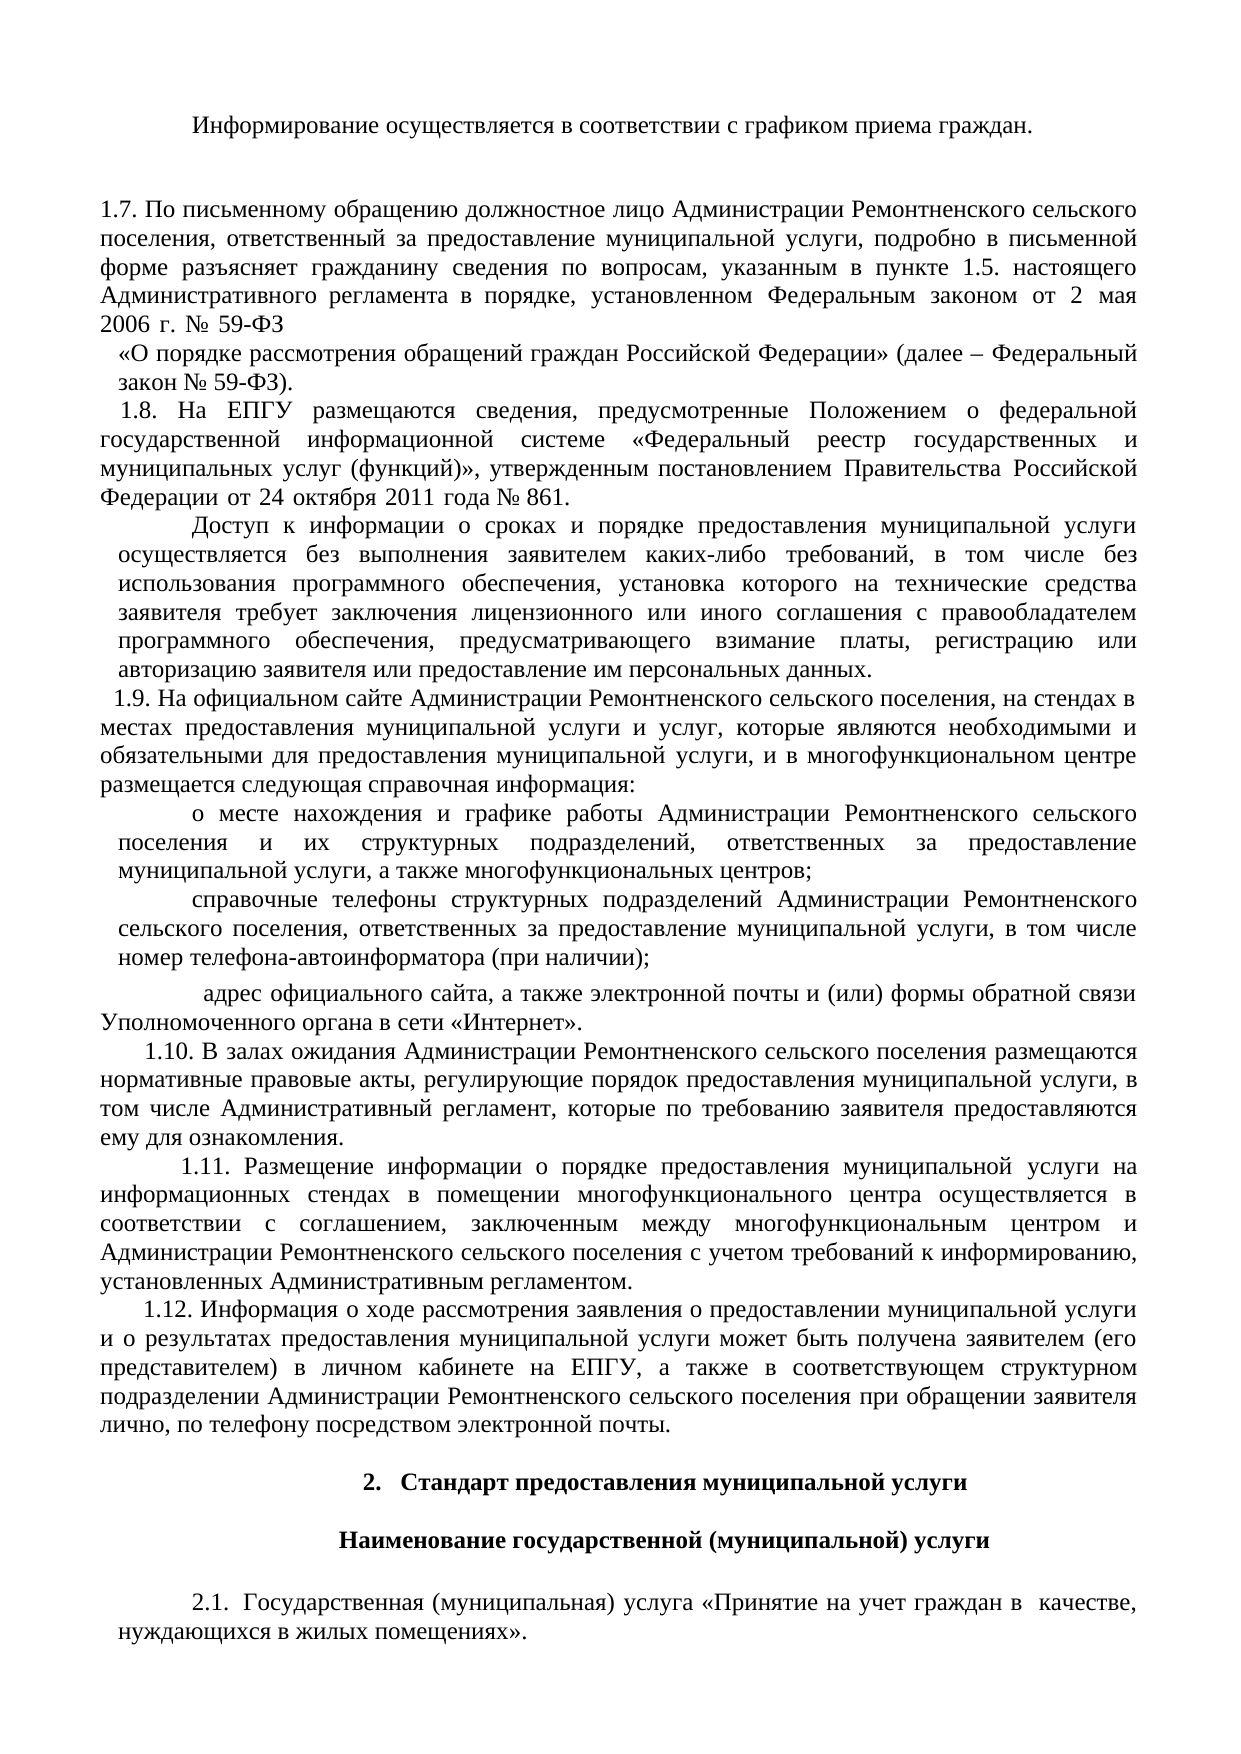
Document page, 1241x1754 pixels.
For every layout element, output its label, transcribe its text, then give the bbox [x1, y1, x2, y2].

text справочные телефоны структурных подразделений Администрации Ремонтненского сельского поселения, ответственных за предоставление муниципальной услуги, в том числе номер телефона-автоинформатора (при наличии); [118, 884, 1137, 971]
text Доступ к информации о сроках и порядке предоставления муниципальной услуги осуществляется без выполнения заявителем каких-либо требований, в том числе без использования программного обеспечения, установка которого на технические средства заявителя требует заключения лицензионного или иного соглашения с правообладателем программного обеспечения, предусматривающего взимание платы, регистрацию или авторизацию заявителя или предоставление им персональных данных. [118, 511, 1137, 683]
text о месте нахождения и графике работы Администрации Ремонтненского сельского поселения и их структурных подразделений, ответственных за предоставление муниципальной услуги, а также многофункциональных центров; [118, 798, 1137, 884]
text «О порядке рассмотрения обращений граждан Российской Федерации» (далее – Федеральный закон № 59-ФЗ). [118, 338, 1137, 396]
text Информирование осуществляется в соответствии с графиком приема граждан. [118, 110, 1137, 139]
text 1.11. Размещение информации о порядке предоставления муниципальной услуги на информационных стендах в помещении многофункционального центра осуществляется в соответствии с соглашением, заключенным между многофункциональным центром и Администрации Ремонтненского сельского поселения с учетом требований к информированию, установленных Административным регламентом. [100, 1151, 1137, 1294]
text 1.8. На ЕПГУ размещаются сведения, предусмотренные Положением о федеральной государственной информационной системе «Федеральный реестр государственных и муниципальных услуг (функций)», утвержденным постановлением Правительства Российской Федерации от 24 октября 2011 года № 861. [100, 396, 1137, 511]
text 1.9. На официальном сайте Администрации Ремонтненского сельского поселения, на стендах в местах предоставления муниципальной услуги и услуг, которые являются необходимыми и обязательными для предоставления муниципальной услуги, и в многофункциональном центре размещается следующая справочная информация: [100, 683, 1137, 798]
text 1.12. Информация о ходе рассмотрения заявления о предоставлении муниципальной услуги и о результатах предоставления муниципальной услуги может быть получена заявителем (его представителем) в личном кабинете на ЕПГУ, а также в соответствующем структурном подразделении Администрации Ремонтненского сельского поселения при обращении заявителя лично, по телефону посредством электронной почты. [100, 1294, 1137, 1438]
subtitle Наименование государственной (муниципальной) услуги [140, 1526, 1189, 1554]
text 1.7. По письменному обращению должностное лицо Администрации Ремонтненского сельского поселения, ответственный за предоставление муниципальной услуги, подробно в письменной форме разъясняет гражданину сведения по вопросам, указанным в пункте 1.5. настоящего Административного регламента в порядке, установленном Федеральным законом от 2 мая 2006 г. № 59-ФЗ [100, 194, 1137, 338]
subtitle Стандарт предоставления муниципальной услуги [137, 1467, 1192, 1496]
list Государственная (муниципальная) услуга «Принятие на учет граждан в качестве, нуждающихся в жилых помещениях». [118, 1587, 1137, 1645]
text 1.10. В залах ожидания Администрации Ремонтненского сельского поселения размещаются нормативные правовые акты, регулирующие порядок предоставления муниципальной услуги, в том числе Административный регламент, которые по требованию заявителя предоставляются ему для ознакомления. [100, 1036, 1137, 1151]
text адрес официального сайта, а также электронной почты и (или) формы обратной связи Уполномоченного органа в сети «Интернет». [100, 978, 1136, 1036]
